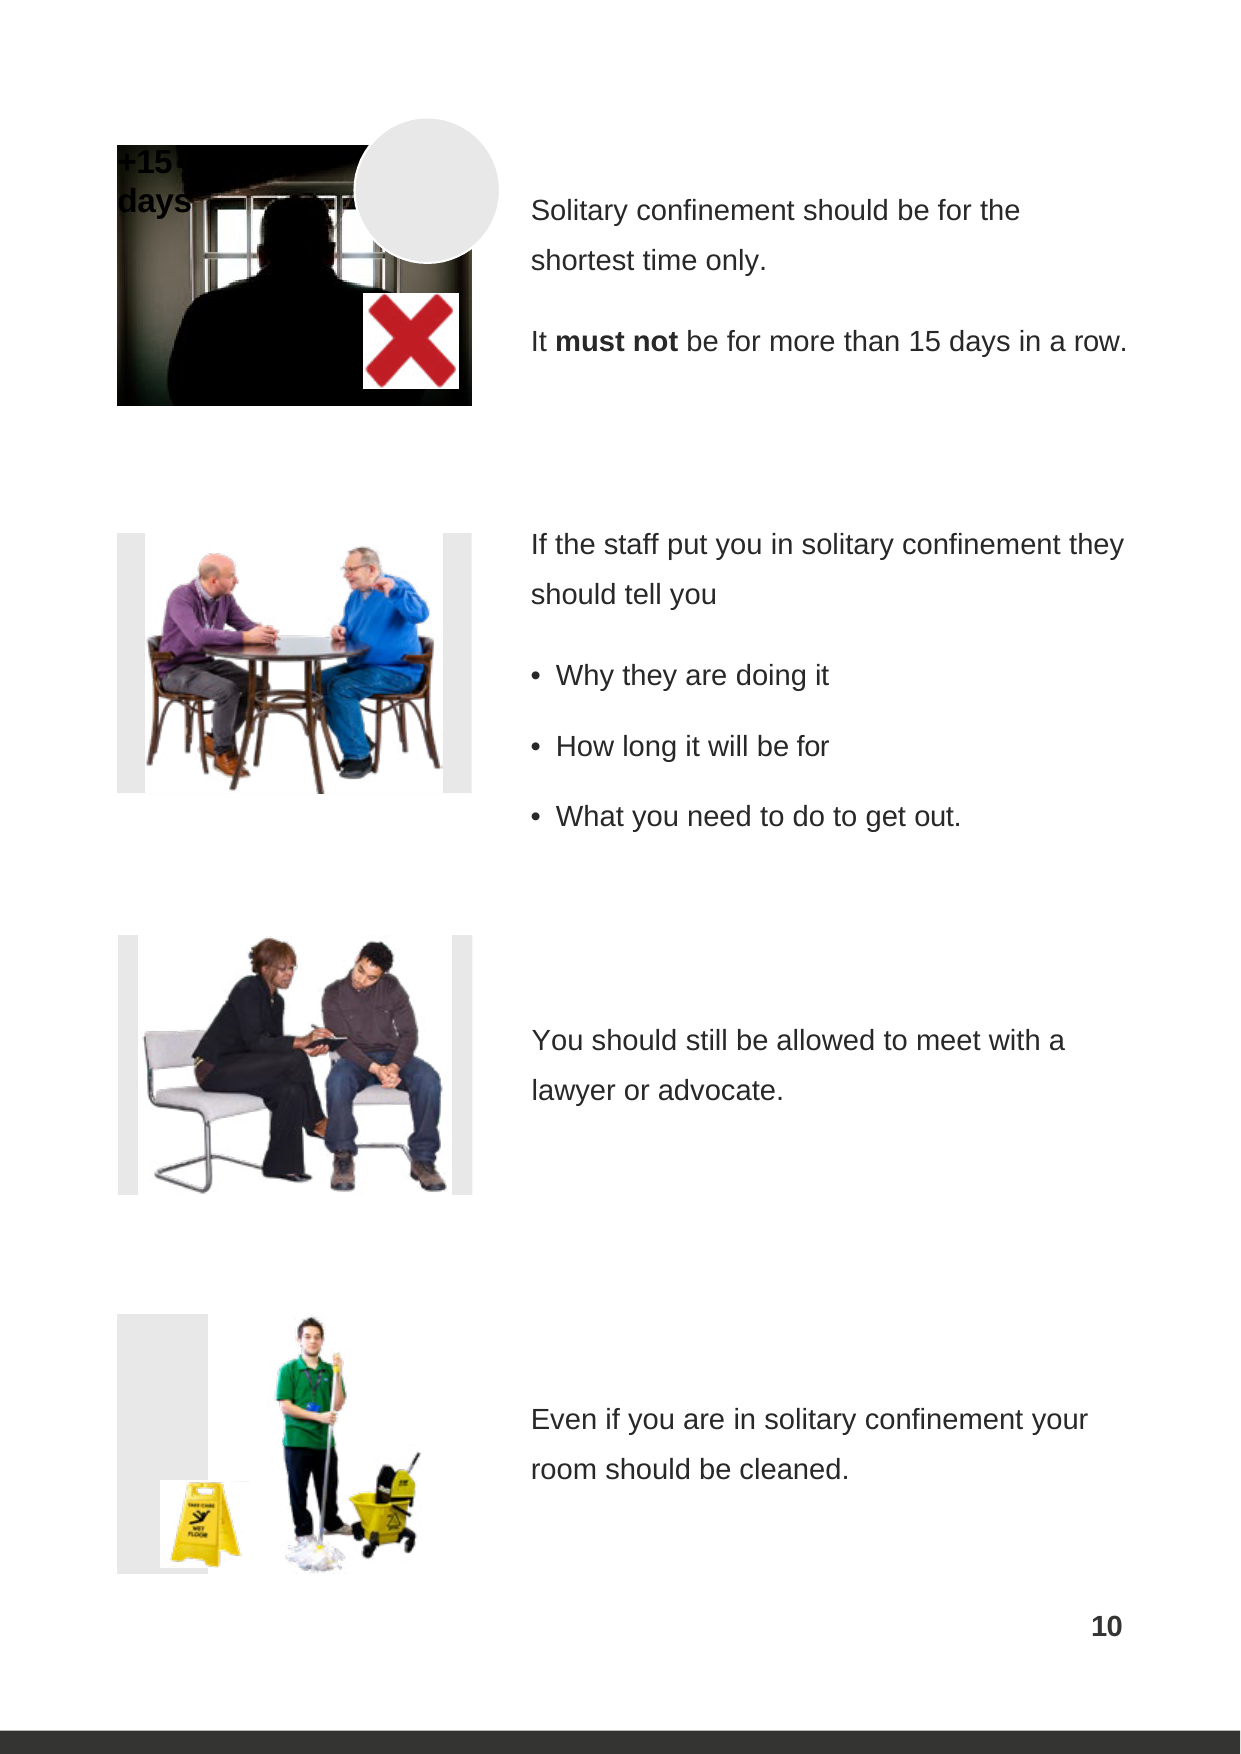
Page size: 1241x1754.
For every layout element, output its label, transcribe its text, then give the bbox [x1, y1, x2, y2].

picture [144, 533, 443, 794]
picture [137, 934, 453, 1195]
list What you need to do to get out. [530, 799, 1159, 833]
text Solitary confinement should be for the shortest time only. [531, 193, 1115, 276]
list Why they are doing it [530, 658, 1159, 691]
picture [117, 145, 472, 406]
text You should still be allowed to meet with a lawyer or advocate. [531, 1023, 1115, 1106]
picture [160, 1313, 472, 1574]
text If the staff put you in solitary confinement they should tell you [531, 527, 1159, 610]
text It must not be for more than 15 days in a row. [531, 324, 1159, 357]
list How long it will be for [530, 728, 1159, 762]
text Even if you are in solitary confinement your room should be cleaned. [531, 1402, 1115, 1485]
